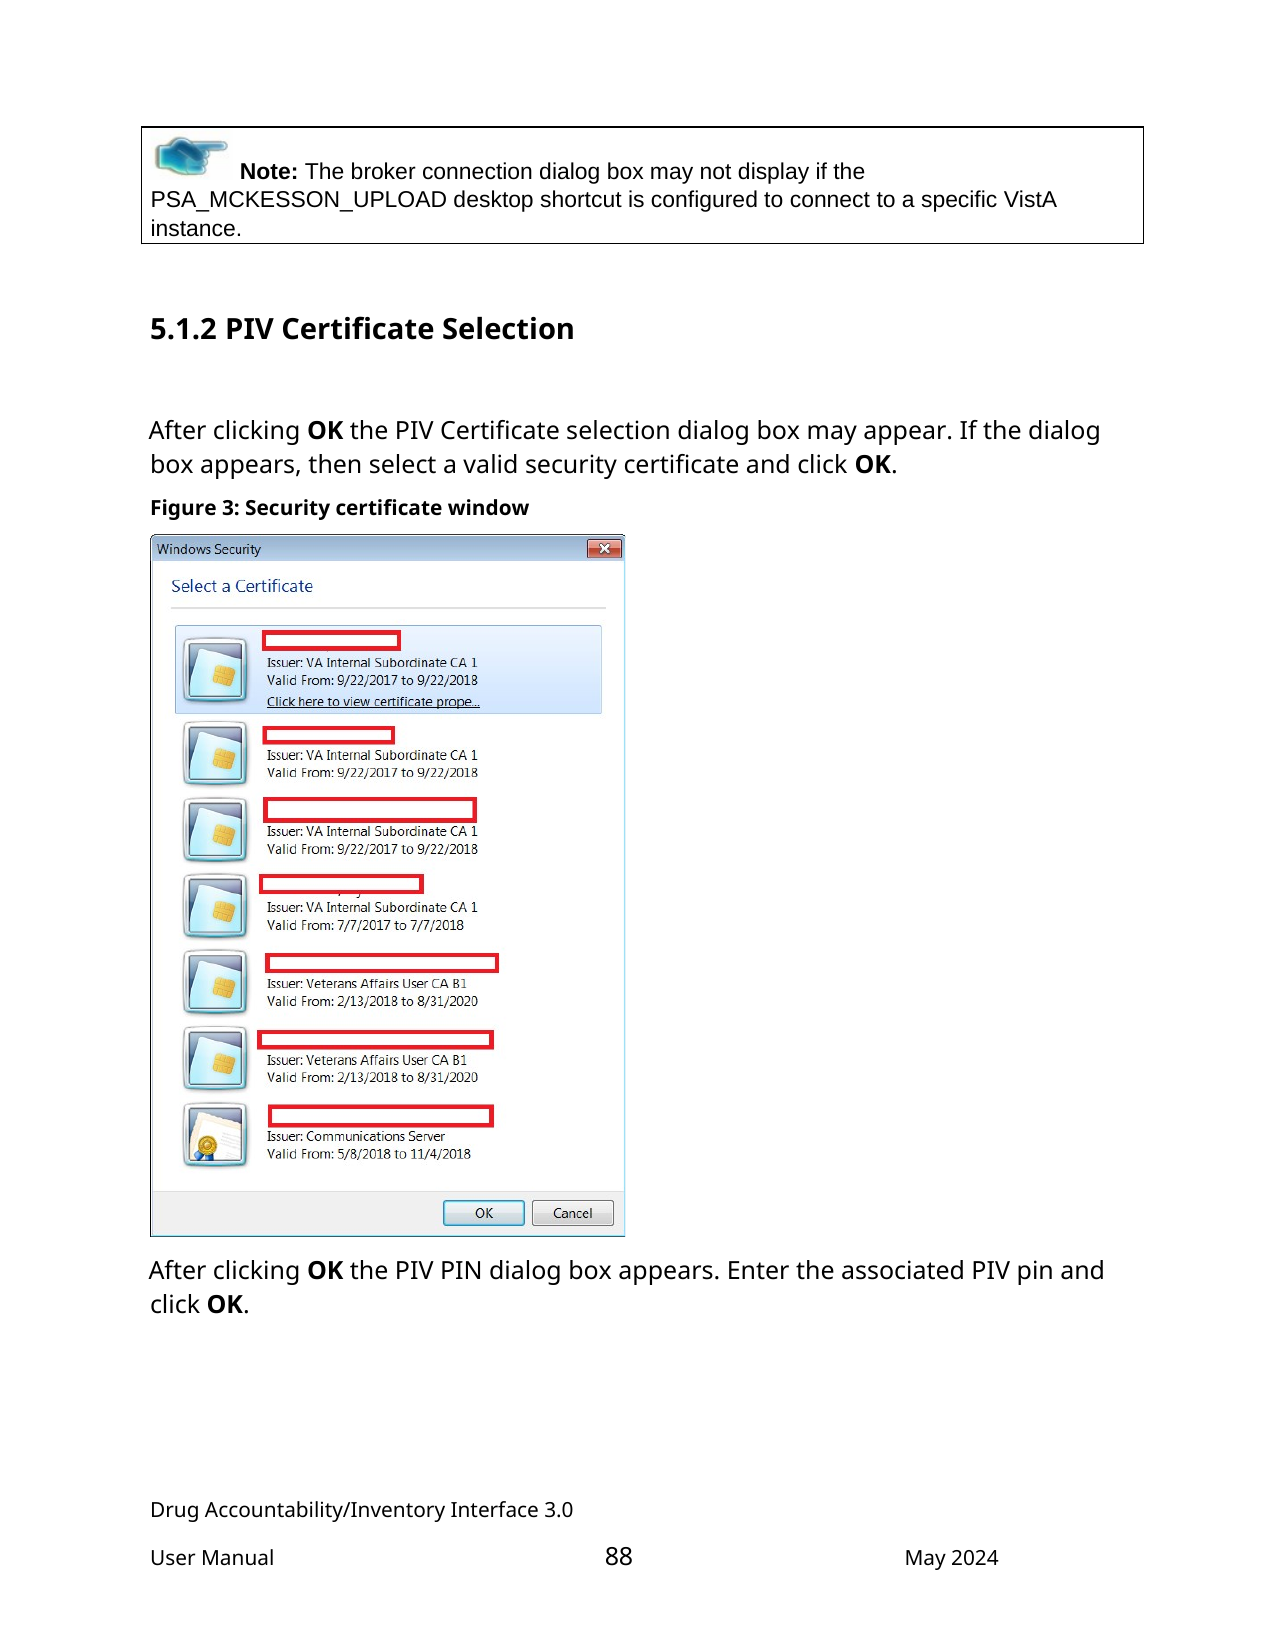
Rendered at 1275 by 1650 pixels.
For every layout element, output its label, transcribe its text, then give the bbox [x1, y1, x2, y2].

subtitle PIV Certificate Selection [150, 308, 1134, 348]
text After clicking OK the PIV PIN dialog box appears. Enter the associated PIV pin and click OK. [148, 1252, 1132, 1320]
text After clicking OK the PIV Certificate selection dialog box may appear. If the dialog box appears, then select a valid security certificate and click OK. [148, 413, 1132, 481]
text Note: The broker connection dialog box may not display if the PSA_MCKESSON_UPLOAD desktop shortcut is configured to connect to a specific VistA instance. [142, 128, 1143, 243]
picture [150, 129, 234, 180]
picture [150, 534, 626, 1237]
